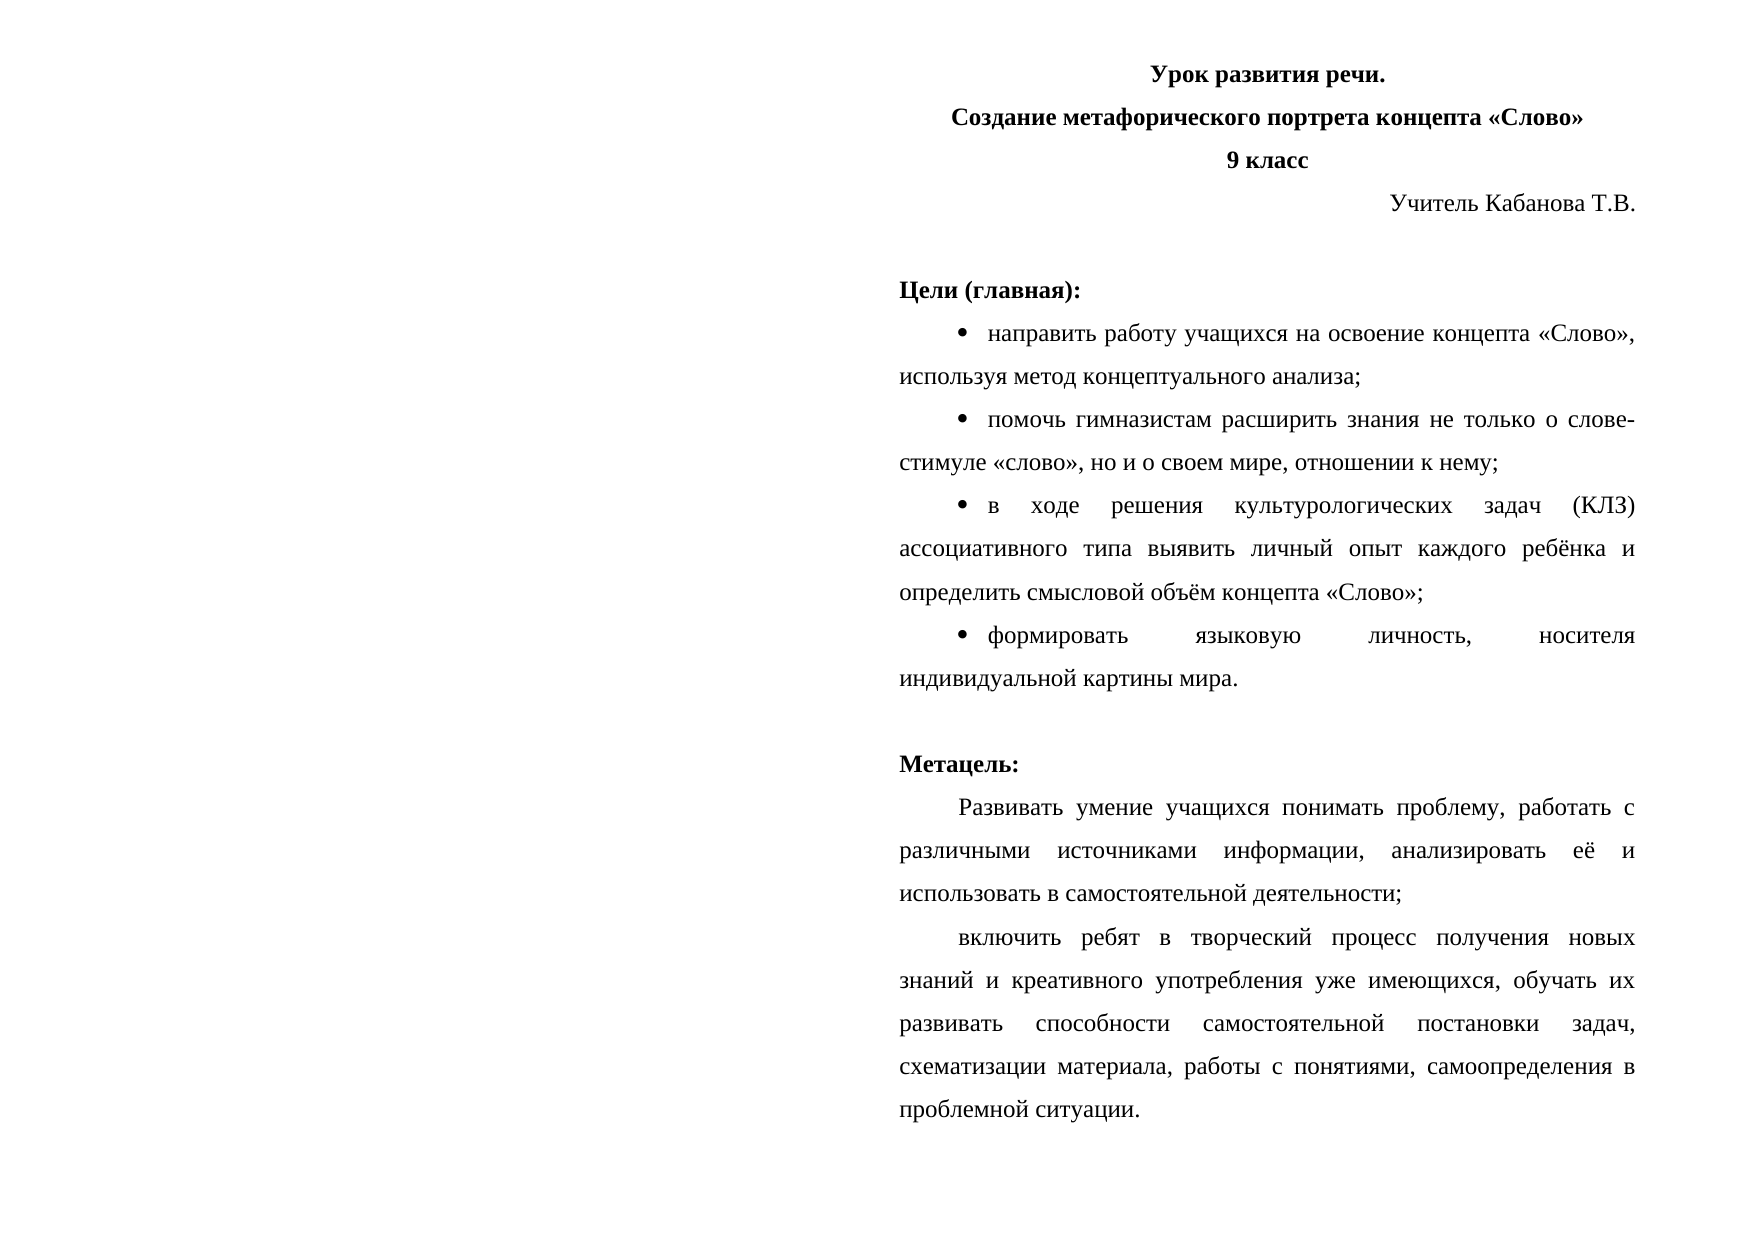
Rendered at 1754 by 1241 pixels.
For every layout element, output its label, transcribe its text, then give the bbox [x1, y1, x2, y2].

text Метацель: [899, 749, 1636, 778]
text Развивать умение учащихся понимать проблему, работать с различными источниками информации, анализировать её и использовать в самостоятельной деятельности; [899, 792, 1636, 907]
text Урок развития речи. [899, 59, 1636, 88]
text Цели (главная): [899, 275, 1636, 303]
list формировать языковую личность, носителя индивидуальной картины мира. [899, 620, 1636, 692]
list направить работу учащихся на освоение концепта «Слово», используя метод концептуального анализа; [899, 318, 1636, 390]
list помочь гимназистам расширить знания не только о слове-стимуле «слово», но и о своем мире, отношении к нему; [899, 404, 1636, 476]
text Учитель Кабанова Т.В. [899, 188, 1636, 217]
text включить ребят в творческий процесс получения новых знаний и креативного употребления уже имеющихся, обучать их развивать способности самостоятельной постановки задач, схематизации материала, работы с понятиями, самоопределения в проблемной ситуации. [899, 922, 1636, 1123]
text Создание метафорического портрета концепта «Слово» [899, 102, 1636, 131]
list в ходе решения культурологических задач (КЛЗ) ассоциативного типа выявить личный опыт каждого ребёнка и определить смысловой объём концепта «Слово»; [899, 490, 1636, 605]
text 9 класс [899, 145, 1636, 174]
